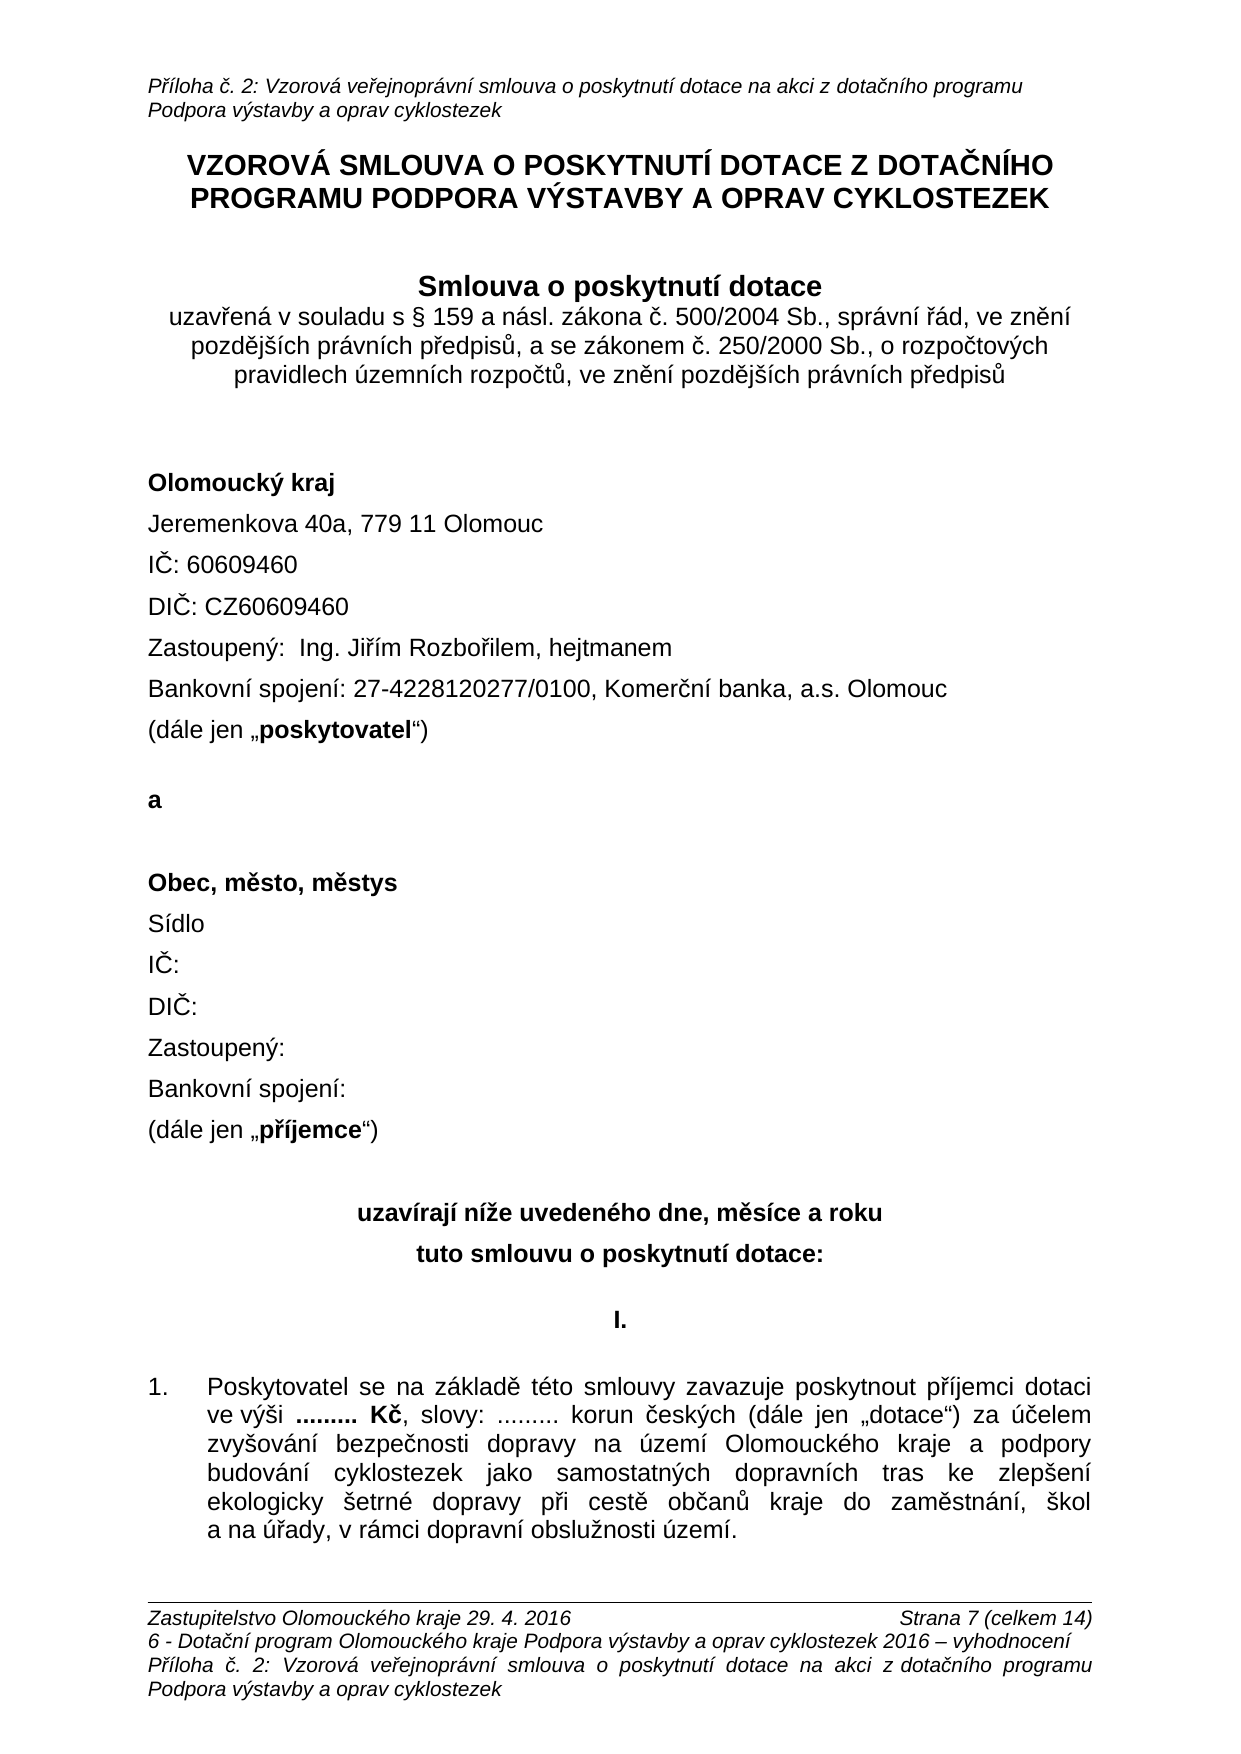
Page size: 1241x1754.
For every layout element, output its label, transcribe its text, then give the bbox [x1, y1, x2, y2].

text Olomoucký kraj [148, 468, 1092, 497]
text Obec, město, městys [148, 868, 1092, 897]
text Zastoupený: [148, 1033, 1092, 1062]
text Sídlo [148, 909, 1092, 938]
text Zastoupený: Ing. Jiřím Rozbořilem, hejtmanem [148, 633, 1092, 662]
list Poskytovatel se na základě této smlouvy zavazuje poskytnout příjemci dotaci ve výši ......... Kč, slovy: ......... korun českých (dále jen „dotace“) za účelem zvyšování bezpečnosti dopravy na území Olomouckého kraje a podpory budování cyklostezek jako samostatných dopravních tras ke zlepšení ekologicky šetrné dopravy při cestě občanů kraje do zaměstnání, škol a na úřady, v rámci dopravní obslužnosti území. [148, 1372, 1092, 1544]
text vzorová smlouva o poskytnutí dotace z dotačního programu Podpora výstavby a oprav cyklostezek [148, 148, 1092, 215]
text I. [148, 1305, 1092, 1334]
text Jeremenkova 40a, 779 11 Olomouc [148, 509, 1092, 538]
text DIČ: [148, 992, 1092, 1020]
text uzavřená v souladu s § 159 a násl. zákona č. 500/2004 Sb., správní řád, ve znění pozdějších právních předpisů, a se zákonem č. 250/2000 Sb., o rozpočtových pravidlech územních rozpočtů, ve znění pozdějších právních předpisů [148, 302, 1092, 388]
text uzavírají níže uvedeného dne, měsíce a roku [148, 1198, 1092, 1227]
text Bankovní spojení: 27-4228120277/0100, Komerční banka, a.s. Olomouc [148, 674, 1092, 703]
text Smlouva o poskytnutí dotace [148, 268, 1092, 302]
text DIČ: CZ60609460 [148, 592, 1092, 620]
text tuto smlouvu o poskytnutí dotace: [148, 1239, 1092, 1268]
text (dále jen „příjemce“) [148, 1115, 1092, 1144]
text (dále jen „poskytovatel“) [148, 715, 1092, 744]
text IČ: 60609460 [148, 550, 1092, 579]
text Bankovní spojení: [148, 1074, 1092, 1103]
text IČ: [148, 950, 1092, 979]
text a [148, 785, 1092, 814]
